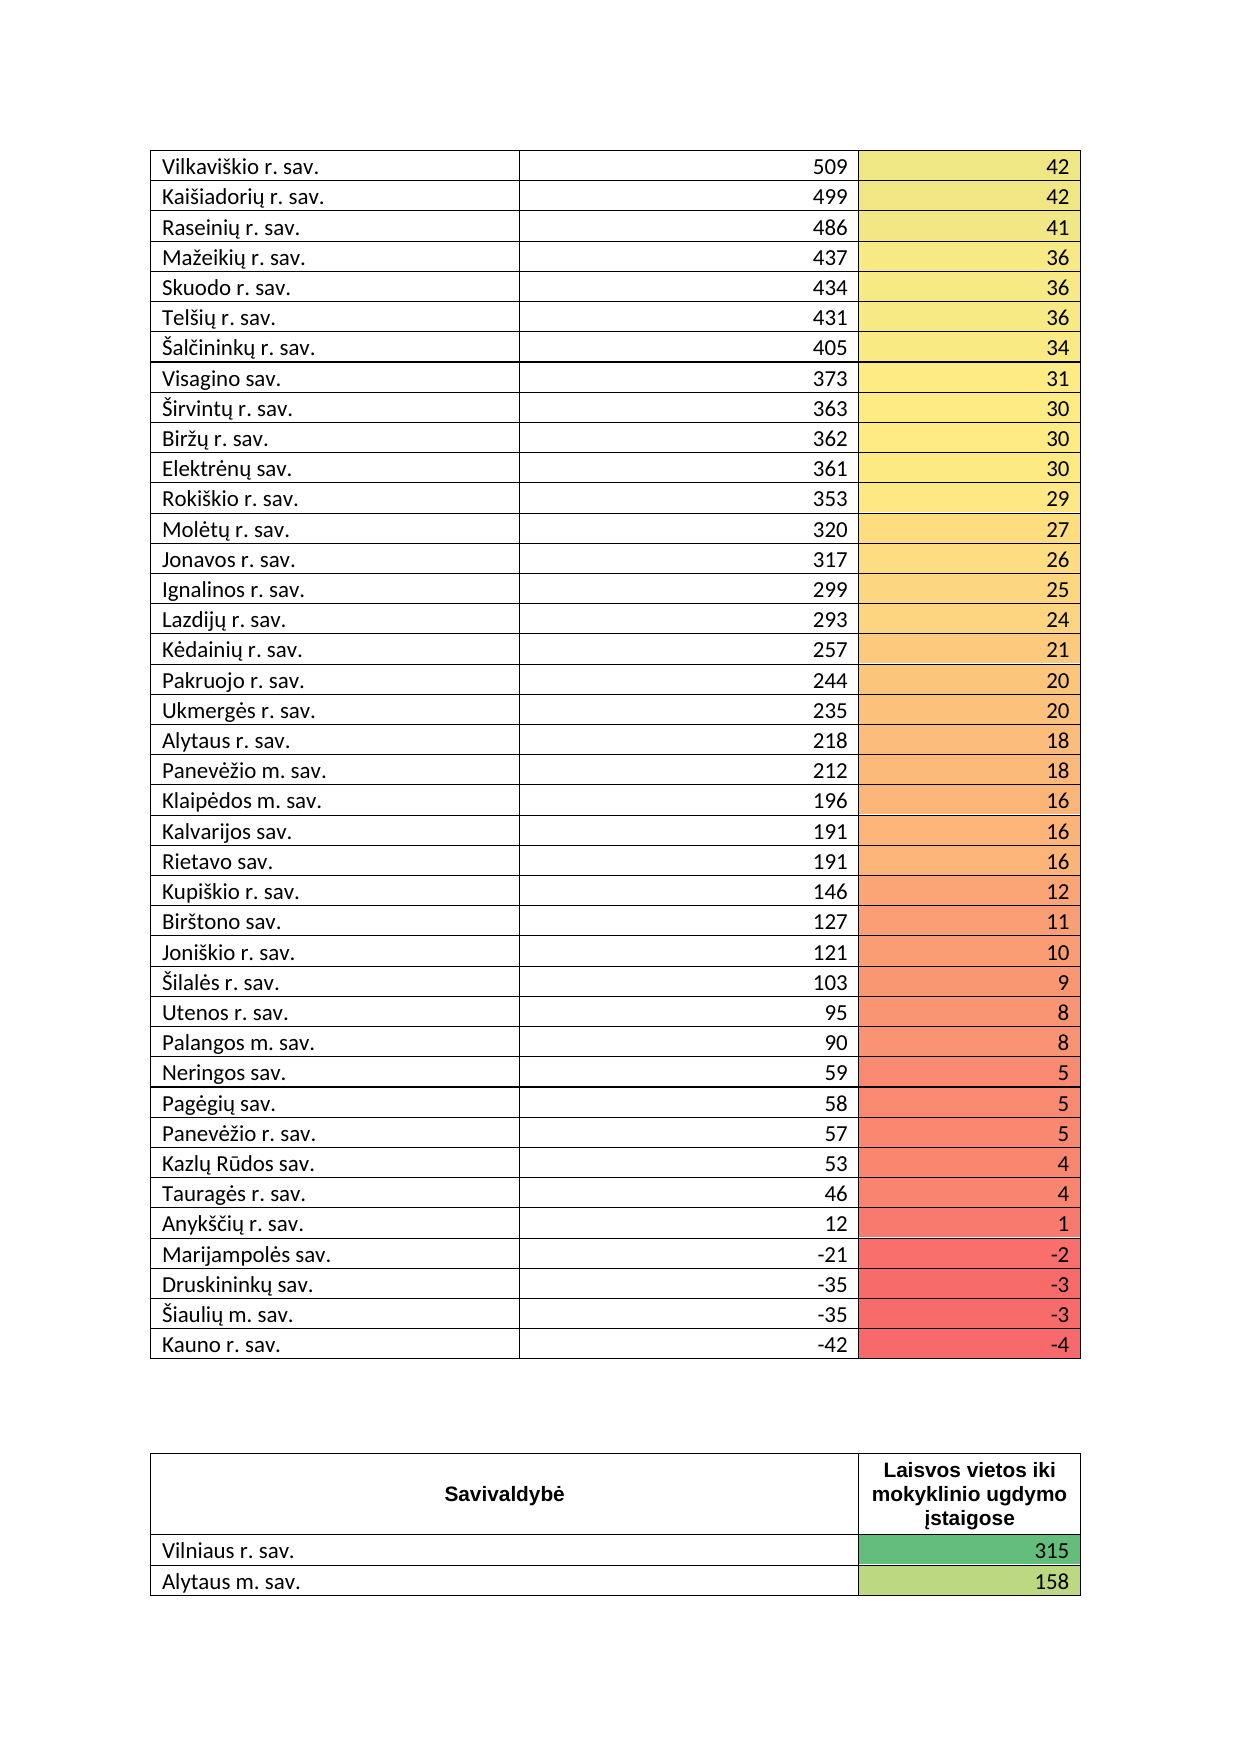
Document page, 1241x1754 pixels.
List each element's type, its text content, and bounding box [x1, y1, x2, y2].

table_cell 20 [859, 665, 1080, 694]
table_cell 103 [520, 967, 858, 996]
table_cell Vilniaus r. sav. [151, 1535, 858, 1564]
table_cell 486 [520, 211, 858, 241]
table_header Savivaldybė [151, 1454, 858, 1534]
table_cell Tauragės r. sav. [151, 1178, 519, 1207]
table_cell 212 [520, 755, 858, 784]
table_cell 244 [520, 665, 858, 694]
table_cell Joniškio r. sav. [151, 936, 519, 966]
table_cell Utenos r. sav. [151, 997, 519, 1026]
table_cell 21 [859, 634, 1080, 663]
table_cell Lazdijų r. sav. [151, 604, 519, 633]
table_cell 25 [859, 574, 1080, 603]
table_cell Druskininkų sav. [151, 1269, 519, 1298]
table_cell -3 [859, 1269, 1080, 1298]
table_cell 509 [520, 151, 858, 180]
table_cell -4 [859, 1329, 1080, 1358]
table_cell Elektrėnų sav. [151, 453, 519, 482]
table_cell Kauno r. sav. [151, 1329, 519, 1358]
table_cell 158 [859, 1566, 1080, 1595]
table_cell 59 [520, 1057, 858, 1086]
table_cell 27 [859, 514, 1080, 543]
table_cell 257 [520, 634, 858, 663]
table_cell Klaipėdos m. sav. [151, 785, 519, 814]
table_cell 434 [520, 272, 858, 301]
table_cell 121 [520, 936, 858, 966]
table_cell Pagėgių sav. [151, 1088, 519, 1117]
table_cell 11 [859, 906, 1080, 935]
table_cell 58 [520, 1088, 858, 1117]
table_cell Molėtų r. sav. [151, 514, 519, 543]
table_cell -35 [520, 1269, 858, 1298]
table_cell 146 [520, 876, 858, 905]
table_cell 191 [520, 846, 858, 875]
table_cell 16 [859, 816, 1080, 845]
table_cell 31 [859, 363, 1080, 392]
table_cell 353 [520, 483, 858, 512]
table_cell 36 [859, 302, 1080, 331]
table_cell 30 [859, 453, 1080, 482]
table_cell 499 [520, 181, 858, 210]
table_cell 5 [859, 1118, 1080, 1147]
table_cell Šalčininkų r. sav. [151, 332, 519, 361]
table_cell Palangos m. sav. [151, 1027, 519, 1056]
table_cell Kupiškio r. sav. [151, 876, 519, 905]
table_cell 191 [520, 816, 858, 845]
table_cell Marijampolės sav. [151, 1239, 519, 1268]
table_cell -21 [520, 1239, 858, 1268]
table_cell Šiaulių m. sav. [151, 1299, 519, 1328]
table_cell Anykščių r. sav. [151, 1208, 519, 1237]
table_cell Skuodo r. sav. [151, 272, 519, 301]
table_cell 41 [859, 211, 1080, 241]
table_cell 373 [520, 363, 858, 392]
table_cell -2 [859, 1239, 1080, 1268]
table_cell 34 [859, 332, 1080, 361]
table_cell 218 [520, 725, 858, 754]
table_cell 5 [859, 1057, 1080, 1086]
table_cell 235 [520, 695, 858, 724]
table_cell 362 [520, 423, 858, 452]
table_cell 90 [520, 1027, 858, 1056]
table_cell 16 [859, 785, 1080, 814]
table_cell Alytaus r. sav. [151, 725, 519, 754]
table_cell 196 [520, 785, 858, 814]
table_cell Pakruojo r. sav. [151, 665, 519, 694]
table_cell 20 [859, 695, 1080, 724]
table_cell 361 [520, 453, 858, 482]
table_cell 405 [520, 332, 858, 361]
table_cell 46 [520, 1178, 858, 1207]
table_cell 4 [859, 1178, 1080, 1207]
table_cell Panevėžio r. sav. [151, 1118, 519, 1147]
table_cell Telšių r. sav. [151, 302, 519, 331]
table_cell 30 [859, 423, 1080, 452]
table_cell 320 [520, 514, 858, 543]
table_cell 293 [520, 604, 858, 633]
table_cell Panevėžio m. sav. [151, 755, 519, 784]
table_cell 1 [859, 1208, 1080, 1237]
table_cell -3 [859, 1299, 1080, 1328]
table_cell Kaišiadorių r. sav. [151, 181, 519, 210]
table_cell Ukmergės r. sav. [151, 695, 519, 724]
table_cell 42 [859, 151, 1080, 180]
table_cell Širvintų r. sav. [151, 393, 519, 422]
table_cell 36 [859, 272, 1080, 301]
table_cell 9 [859, 967, 1080, 996]
table_cell 95 [520, 997, 858, 1026]
table_cell 29 [859, 483, 1080, 512]
table_cell 53 [520, 1148, 858, 1177]
table_cell 12 [520, 1208, 858, 1237]
table_cell 18 [859, 755, 1080, 784]
table_cell 36 [859, 242, 1080, 271]
table_cell Neringos sav. [151, 1057, 519, 1086]
table_cell 8 [859, 1027, 1080, 1056]
table_cell 431 [520, 302, 858, 331]
table_cell -35 [520, 1299, 858, 1328]
table_cell Šilalės r. sav. [151, 967, 519, 996]
table_cell 42 [859, 181, 1080, 210]
table_cell 5 [859, 1088, 1080, 1117]
table_cell Kazlų Rūdos sav. [151, 1148, 519, 1177]
table_cell Raseinių r. sav. [151, 211, 519, 241]
table_cell Jonavos r. sav. [151, 544, 519, 573]
table_cell 10 [859, 936, 1080, 966]
table_cell 16 [859, 846, 1080, 875]
table_cell Kalvarijos sav. [151, 816, 519, 845]
table_cell 24 [859, 604, 1080, 633]
table_cell 57 [520, 1118, 858, 1147]
table_cell 127 [520, 906, 858, 935]
table_cell Ignalinos r. sav. [151, 574, 519, 603]
table_cell 26 [859, 544, 1080, 573]
table_cell Birštono sav. [151, 906, 519, 935]
table_header Laisvos vietos iki mokyklinio ugdymo įstaigose [859, 1454, 1080, 1534]
table_cell 315 [859, 1535, 1080, 1564]
table_cell 12 [859, 876, 1080, 905]
table_cell -42 [520, 1329, 858, 1358]
table_cell 4 [859, 1148, 1080, 1177]
table_cell 30 [859, 393, 1080, 422]
table_cell Mažeikių r. sav. [151, 242, 519, 271]
table_cell 437 [520, 242, 858, 271]
table_cell Rietavo sav. [151, 846, 519, 875]
table_cell Kėdainių r. sav. [151, 634, 519, 663]
table_cell Vilkaviškio r. sav. [151, 151, 519, 180]
table_cell 299 [520, 574, 858, 603]
table_cell 317 [520, 544, 858, 573]
table_cell Visagino sav. [151, 363, 519, 392]
table_cell Rokiškio r. sav. [151, 483, 519, 512]
table_cell Alytaus m. sav. [151, 1566, 858, 1595]
table_cell 18 [859, 725, 1080, 754]
table_cell Biržų r. sav. [151, 423, 519, 452]
table_cell 363 [520, 393, 858, 422]
table_cell 8 [859, 997, 1080, 1026]
